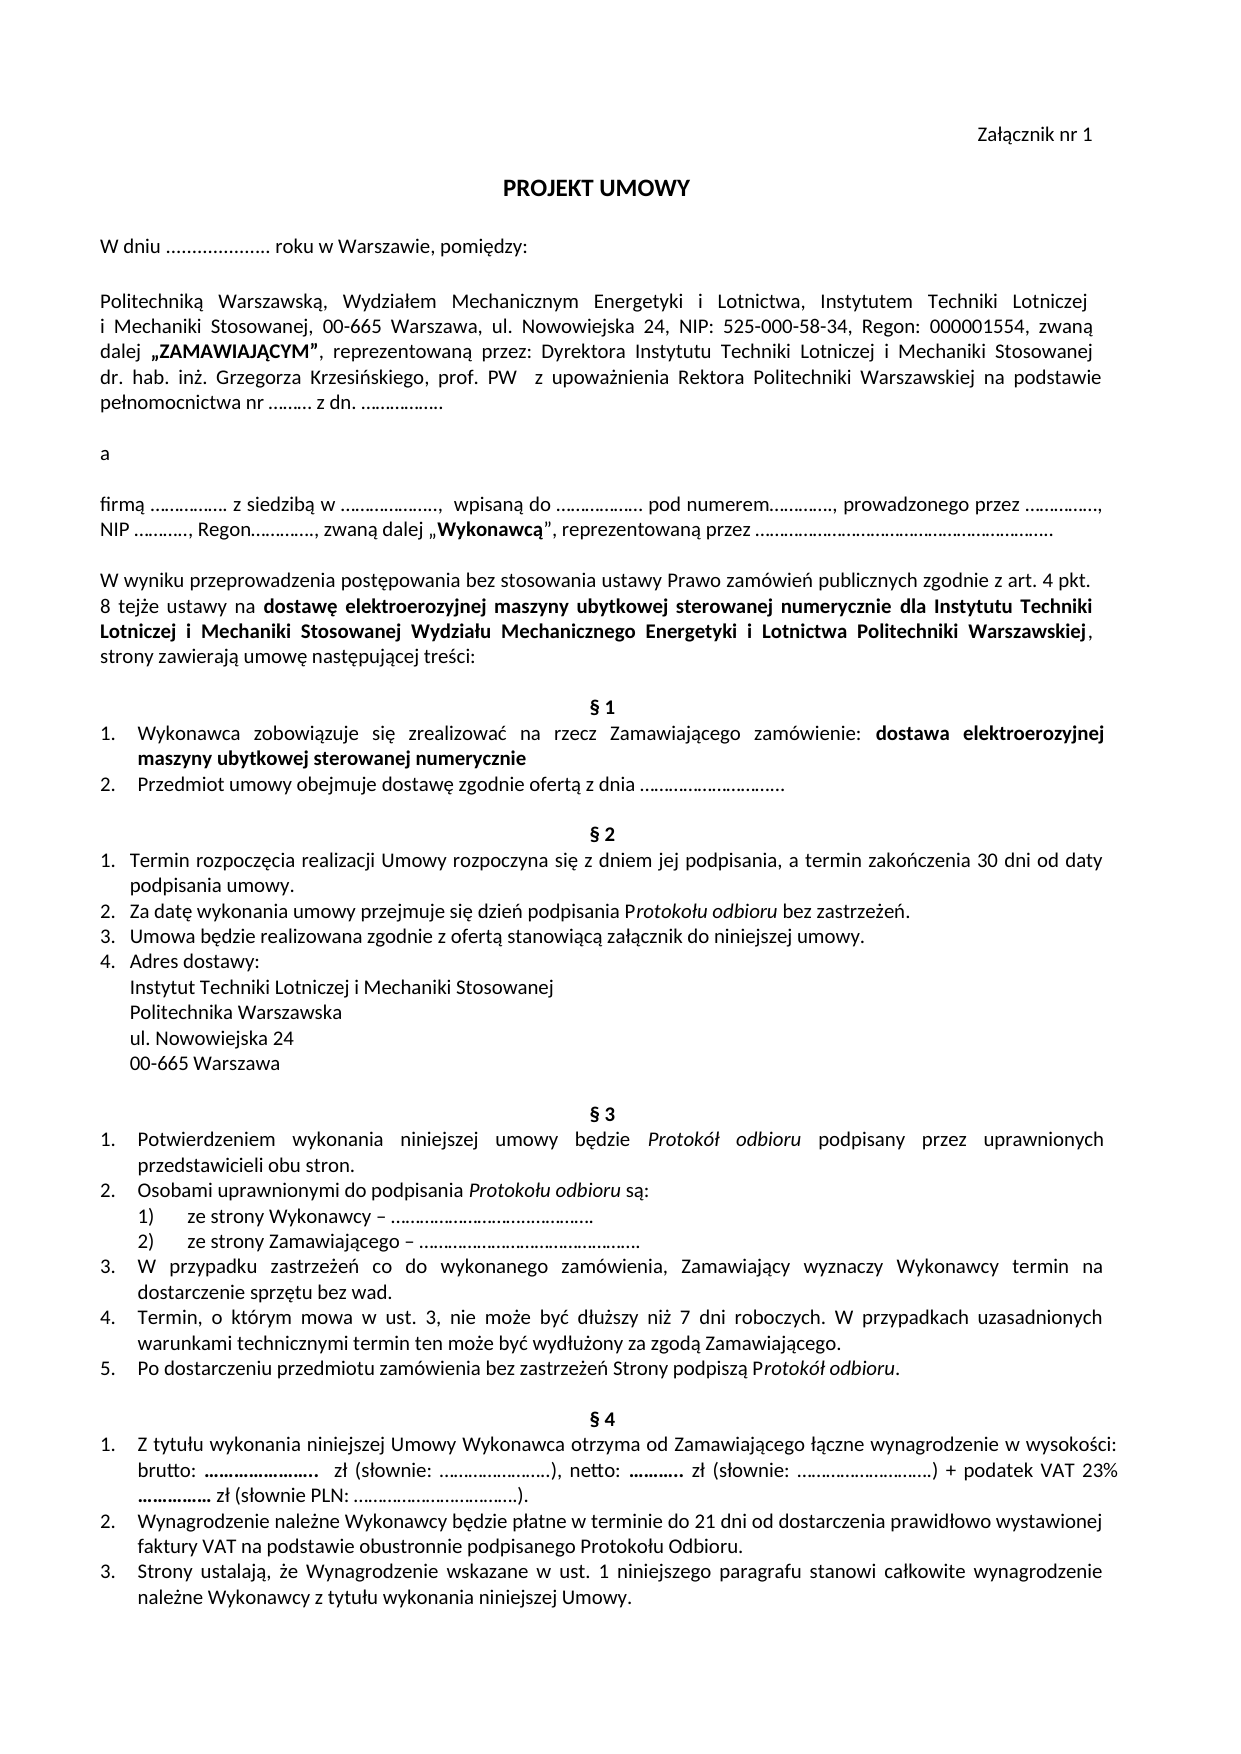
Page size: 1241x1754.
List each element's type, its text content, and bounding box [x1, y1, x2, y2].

text § 1 [100, 694, 1104, 720]
text firmą ……………. z siedzibą w ……………….., wpisaną do ……………… pod numerem…………., prowadzonego przez ……………, NIP ……….., Regon…………., zwaną dalej „Wykonawcą”, reprezentowaną przez …………………………………………………….. [100, 491, 1104, 542]
text W wyniku przeprowadzenia postępowania bez stosowania ustawy Prawo zamówień publicznych zgodnie z art. 4 pkt. 8 tejże ustawy na dostawę elektroerozyjnej maszyny ubytkowej sterowanej numerycznie dla Instytutu Techniki Lotniczej i Mechaniki Stosowanej Wydziału Mechanicznego Energetyki i Lotnictwa Politechniki Warszawskiej, strony zawierają umowę następującej treści: [100, 567, 1093, 669]
text Politechnika Warszawska [129, 999, 1104, 1025]
list Strony ustalają, że Wynagrodzenie wskazane w ust. 1 niniejszego paragrafu stanowi całkowite wynagrodzenie należne Wykonawcy z tytułu wykonania niniejszej Umowy. [100, 1559, 1104, 1609]
list Osobami uprawnionymi do podpisania Protokołu odbioru są: [100, 1177, 1104, 1203]
text Załącznik nr 1 [100, 121, 1093, 147]
list Za datę wykonania umowy przejmuje się dzień podpisania Protokołu odbioru bez zastrzeżeń. [100, 898, 1104, 923]
list Adres dostawy: [100, 949, 1104, 974]
list ze strony Zamawiającego – ………………………………………. [137, 1228, 1104, 1254]
text § 4 [100, 1406, 1104, 1432]
list Potwierdzeniem wykonania niniejszej umowy będzie Protokół odbioru podpisany przez uprawnionych przedstawicieli obu stron. [100, 1127, 1104, 1177]
list Termin, o którym mowa w ust. 3, nie może być dłuższy niż 7 dni roboczych. W przypadkach uzasadnionych warunkami technicznymi termin ten może być wydłużony za zgodą Zamawiającego. [100, 1304, 1104, 1355]
list Z tytułu wykonania niniejszej Umowy Wykonawca otrzyma od Zamawiającego łączne wynagrodzenie w wysokości: brutto: ………………….. zł (słownie: …………………..), netto: ……….. zł (słownie: ……………………….) + podatek VAT 23% …………… zł (słownie PLN: …………………………….). [100, 1432, 1119, 1508]
text § 2 [100, 822, 1104, 847]
list Wynagrodzenie należne Wykonawcy będzie płatne w terminie do 21 dni od dostarczenia prawidłowo wystawionej faktury VAT na podstawie obustronnie podpisanego Protokołu Odbioru. [100, 1508, 1104, 1559]
text § 3 [100, 1101, 1104, 1127]
list Termin rozpoczęcia realizacji Umowy rozpoczyna się z dniem jej podpisania, a termin zakończenia 30 dni od daty podpisania umowy. [100, 847, 1104, 898]
list Po dostarczeniu przedmiotu zamówienia bez zastrzeżeń Strony podpiszą Protokół odbioru. [100, 1355, 1104, 1381]
text W dniu .................... roku w Warszawie, pomiędzy: [100, 233, 1093, 259]
text PROJEKT UMOWY [100, 172, 1093, 203]
text Politechniką Warszawską, Wydziałem Mechanicznym Energetyki i Lotnictwa, Instytutem Techniki Lotniczej i Mechaniki Stosowanej, 00-665 Warszawa, ul. Nowowiejska 24, NIP: 525-000-58-34, Regon: 000001554, zwaną dalej „ZAMAWIAJĄCYM”, reprezentowaną przez: Dyrektora Instytutu Techniki Lotniczej i Mechaniki Stosowanej dr. hab. inż. Grzegorza Krzesińskiego, prof. PW z upoważnienia Rektora Politechniki Warszawskiej na podstawie pełnomocnictwa nr ……… z dn. …………….. [100, 288, 1104, 415]
list ze strony Wykonawcy – ………………………..…………. [137, 1203, 1104, 1228]
list W przypadku zastrzeżeń co do wykonanego zamówienia, Zamawiający wyznaczy Wykonawcy termin na dostarczenie sprzętu bez wad. [100, 1254, 1104, 1304]
list Wykonawca zobowiązuje się zrealizować na rzecz Zamawiającego zamówienie: dostawa elektroerozyjnej maszyny ubytkowej sterowanej numerycznie [100, 720, 1104, 771]
text a [100, 440, 1104, 466]
text 00-665 Warszawa [129, 1050, 1104, 1076]
text ul. Nowowiejska 24 [129, 1025, 1104, 1050]
list Przedmiot umowy obejmuje dostawę zgodnie ofertą z dnia ………………………... [100, 771, 1104, 796]
text Instytut Techniki Lotniczej i Mechaniki Stosowanej [129, 974, 1104, 999]
list Umowa będzie realizowana zgodnie z ofertą stanowiącą załącznik do niniejszej umowy. [100, 923, 1104, 949]
